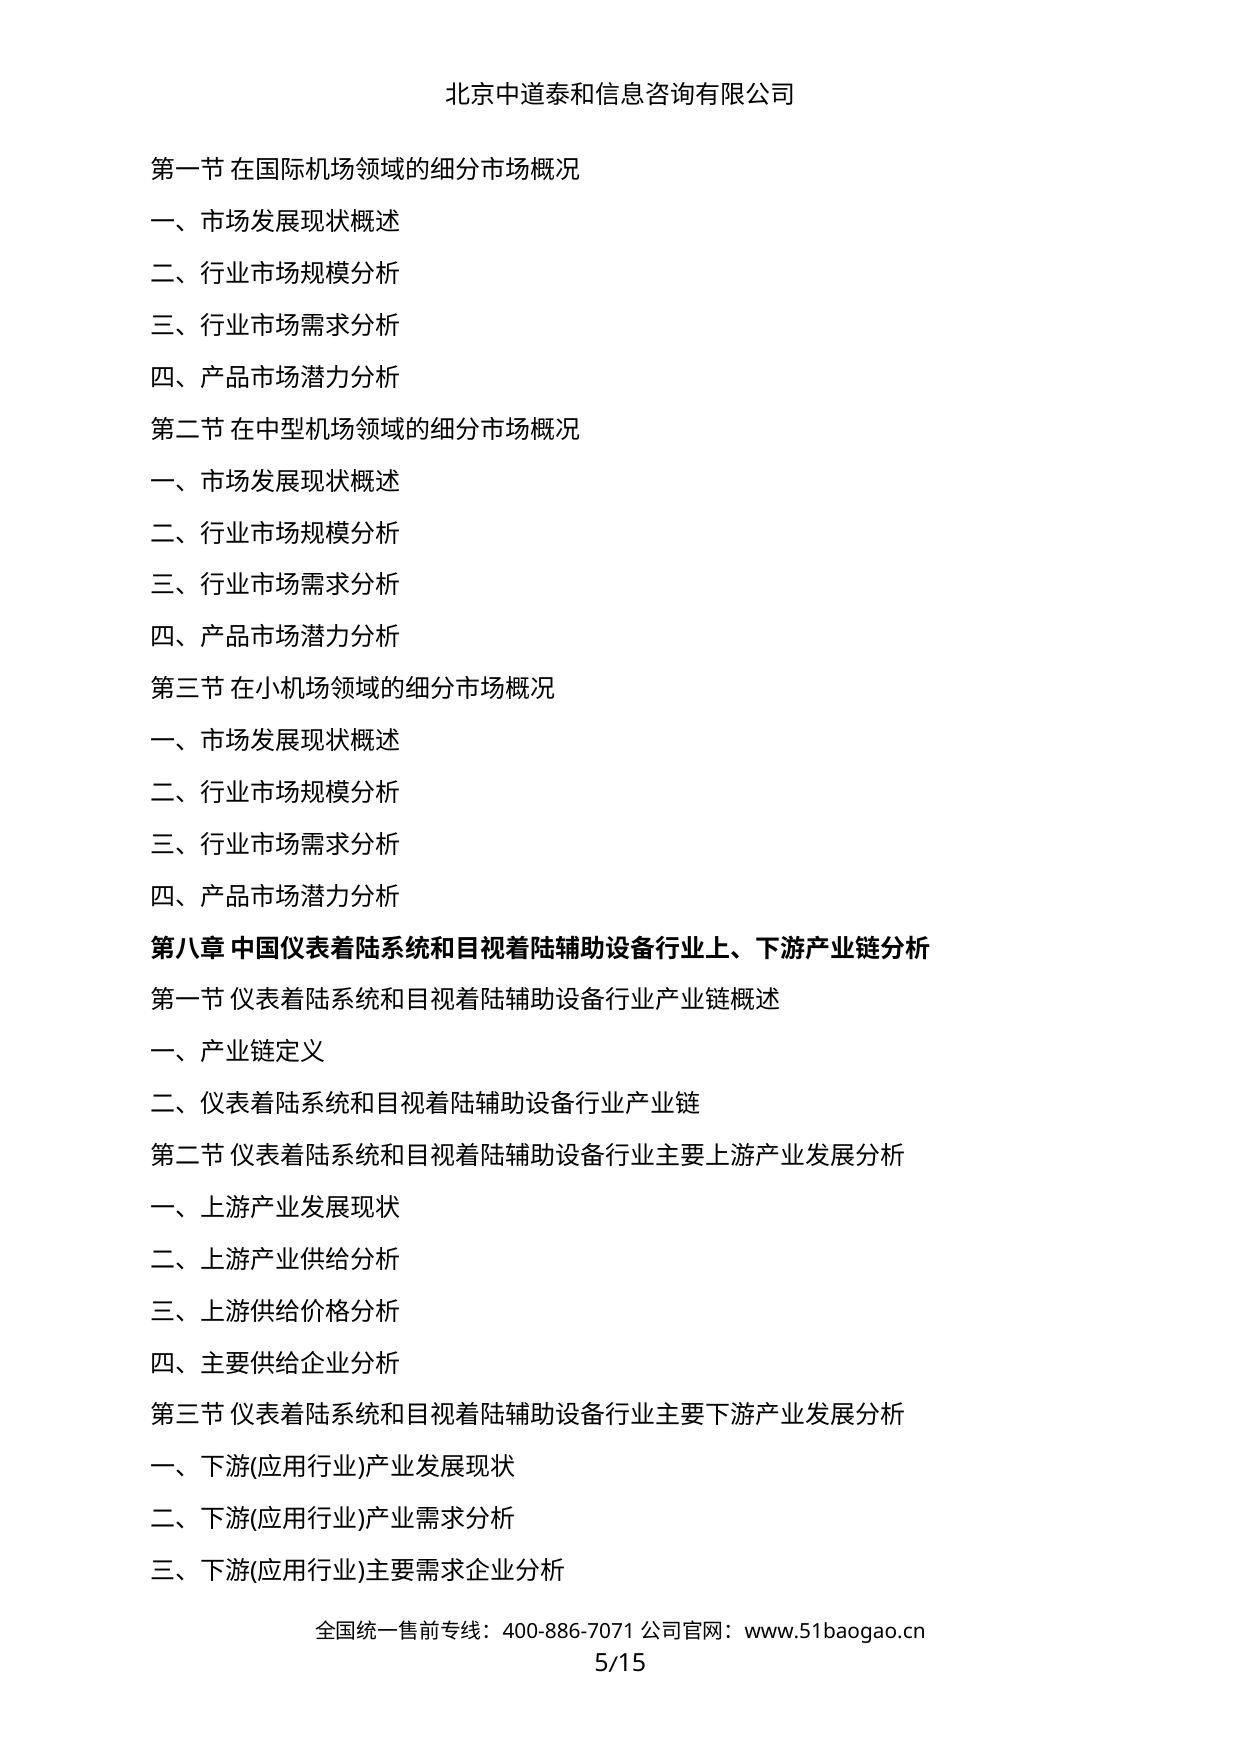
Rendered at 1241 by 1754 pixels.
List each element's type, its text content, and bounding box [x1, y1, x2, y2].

text 一、下游(应用行业)产业发展现状 [150, 1447, 1090, 1483]
text 一、上游产业发展现状 [150, 1187, 1090, 1224]
text 三、上游供给价格分析 [150, 1291, 1090, 1327]
text 三、行业市场需求分析 [150, 824, 1090, 861]
text 二、仪表着陆系统和目视着陆辅助设备行业产业链 [150, 1084, 1090, 1120]
text 四、产品市场潜力分析 [150, 617, 1090, 653]
text 二、上游产业供给分析 [150, 1239, 1090, 1276]
text 第三节 在小机场领域的细分市场概况 [150, 669, 1090, 705]
text 第八章 中国仪表着陆系统和目视着陆辅助设备行业上、下游产业链分析 [150, 928, 1090, 964]
text 二、行业市场规模分析 [150, 772, 1090, 809]
text 二、行业市场规模分析 [150, 254, 1090, 290]
text 第二节 在中型机场领域的细分市场概况 [150, 409, 1090, 446]
text 三、行业市场需求分析 [150, 306, 1090, 342]
text 第一节 仪表着陆系统和目视着陆辅助设备行业产业链概述 [150, 980, 1090, 1016]
text 三、行业市场需求分析 [150, 565, 1090, 601]
text 四、主要供给企业分析 [150, 1343, 1090, 1379]
text 四、产品市场潜力分析 [150, 357, 1090, 394]
text 第一节 在国际机场领域的细分市场概况 [150, 150, 1090, 186]
text 四、产品市场潜力分析 [150, 876, 1090, 912]
text 一、市场发展现状概述 [150, 461, 1090, 497]
text 二、下游(应用行业)产业需求分析 [150, 1499, 1090, 1535]
text 一、市场发展现状概述 [150, 202, 1090, 238]
text 三、下游(应用行业)主要需求企业分析 [150, 1551, 1090, 1587]
text 一、市场发展现状概述 [150, 721, 1090, 757]
text 一、产业链定义 [150, 1032, 1090, 1068]
text 第三节 仪表着陆系统和目视着陆辅助设备行业主要下游产业发展分析 [150, 1395, 1090, 1431]
text 二、行业市场规模分析 [150, 513, 1090, 549]
text 第二节 仪表着陆系统和目视着陆辅助设备行业主要上游产业发展分析 [150, 1136, 1090, 1172]
